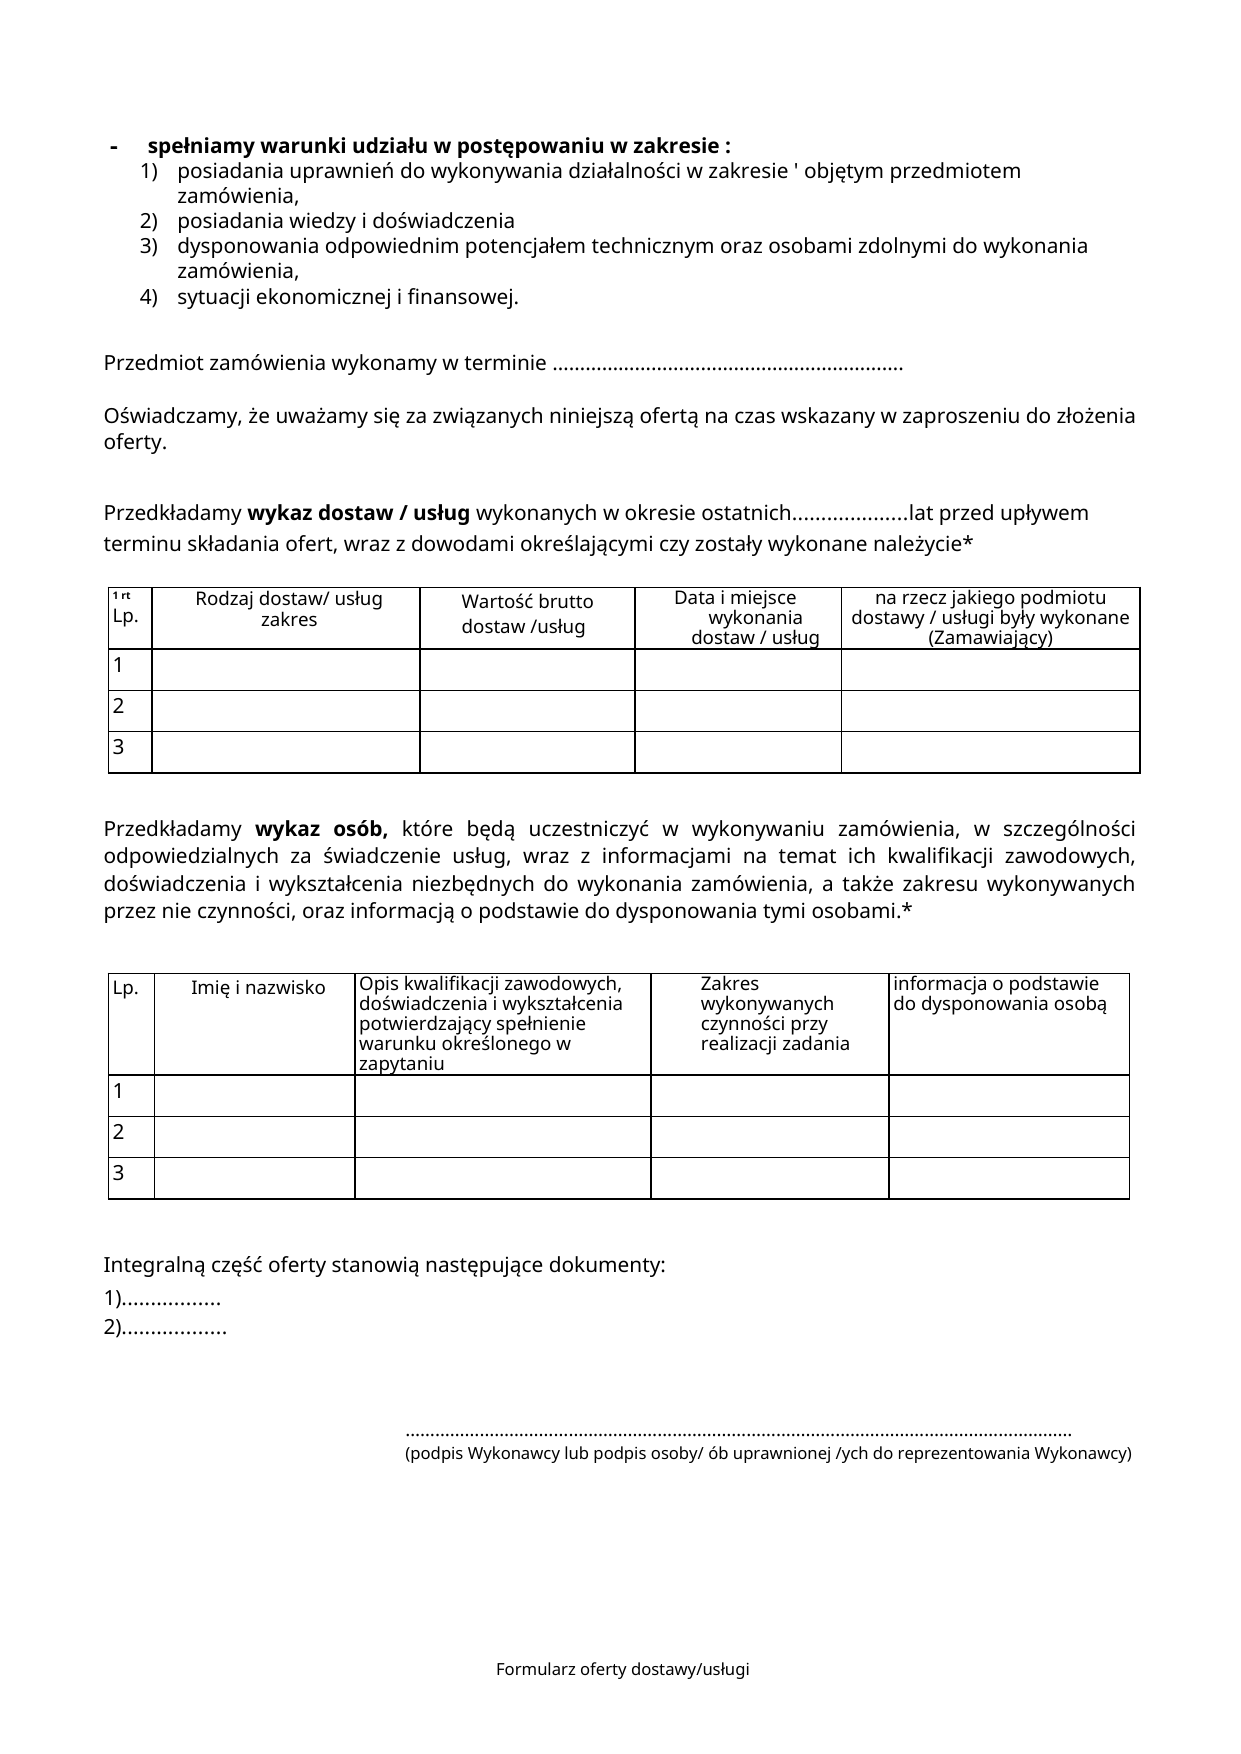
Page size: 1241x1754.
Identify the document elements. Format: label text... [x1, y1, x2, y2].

table_cell [890, 1117, 1129, 1157]
table_header informacja o podstawie do dysponowania osobą [890, 974, 1129, 1074]
text Przedkładamy wykaz osób, które będą uczestniczyć w wykonywaniu zamówienia, w szczególności odpowiedzialnych za świadczenie usług, wraz z informacjami na temat ich kwalifikacji zawodowych, doświadczenia i wykształcenia niezbędnych do wykonania zamówienia, a także zakresu wykonywanych przez nie czynności, oraz informacją o podstawie do dysponowania tymi osobami.* [103, 814, 1137, 924]
table_cell [842, 650, 1139, 689]
text (podpis Wykonawcy lub podpis osoby/ ób uprawnionej /ych do reprezentowania Wykonawcy) [405, 1441, 1137, 1464]
table_cell [890, 1158, 1129, 1198]
table_header na rzecz jakiego podmiotu dostawy / usługi były wykonane (Zamawiający) [842, 588, 1139, 648]
list posiadania uprawnień do wykonywania działalności w zakresie ' objętym przedmiotem zamówienia, [139, 158, 1137, 208]
text Przedkładamy wykaz dostaw / usług wykonanych w okresie ostatnich lat przed upływem [103, 498, 1137, 526]
table_cell [890, 1076, 1129, 1116]
table_cell [842, 732, 1139, 772]
table_cell [652, 1158, 888, 1198]
text Oświadczamy, że uważamy się za związanych niniejszą ofertą na czas wskazany w zaproszeniu do złożenia oferty. [103, 403, 1137, 455]
table_cell [356, 1076, 650, 1116]
table_cell [636, 650, 841, 689]
table_header Rodzaj dostaw/ usług zakres [153, 588, 419, 648]
table_cell [155, 1158, 354, 1198]
list dysponowania odpowiednim potencjałem technicznym oraz osobami zdolnymi do wykonania zamówienia, [139, 233, 1137, 283]
table_cell [153, 691, 419, 731]
table_cell [636, 691, 841, 731]
table_cell [842, 691, 1139, 731]
table_cell 1 [109, 1076, 154, 1116]
list spełniamy warunki udziału w postępowaniu w zakresie : [110, 133, 1137, 158]
list sytuacji ekonomicznej i finansowej. [139, 284, 1137, 309]
text ……………………………………………………………………………………………………………………… [405, 1416, 1137, 1441]
table_cell [155, 1076, 354, 1116]
table_cell 1 [109, 650, 151, 689]
table_cell [636, 732, 841, 772]
table_cell [421, 650, 634, 689]
table_header 1 rt Lp. [109, 588, 151, 648]
table_cell [652, 1076, 888, 1116]
table_cell [421, 732, 634, 772]
text Przedmiot zamówienia wykonamy w terminie ………………………………………………………. [103, 348, 1137, 377]
table_header Imię i nazwisko [155, 974, 354, 1074]
table_cell [155, 1117, 354, 1157]
table_cell [153, 732, 419, 772]
table_cell 3 [109, 732, 151, 772]
table_cell [153, 650, 419, 689]
table_header Lp. [109, 974, 154, 1074]
table_header Data i miejsce wykonania dostaw / usług [636, 588, 841, 648]
text Integralną część oferty stanowią następujące dokumenty: [103, 1251, 1137, 1279]
list posiadania wiedzy i doświadczenia [139, 208, 1137, 233]
table_cell [652, 1117, 888, 1157]
table_cell 3 [109, 1158, 154, 1198]
table_cell [356, 1117, 650, 1157]
table_header Wartość brutto dostaw /usług [421, 588, 634, 648]
table_cell [421, 691, 634, 731]
table_header Opis kwalifikacji zawodowych, doświadczenia i wykształcenia potwierdzający spełnienie warunku określonego w zapytaniu [356, 974, 650, 1074]
table_cell 2 [109, 691, 151, 731]
table_cell 2 [109, 1117, 154, 1157]
text terminu składania ofert, wraz z dowodami określającymi czy zostały wykonane należycie* [103, 529, 1137, 558]
table_cell [356, 1158, 650, 1198]
table_header Zakres wykonywanych czynności przy realizacji zadania [652, 974, 888, 1074]
